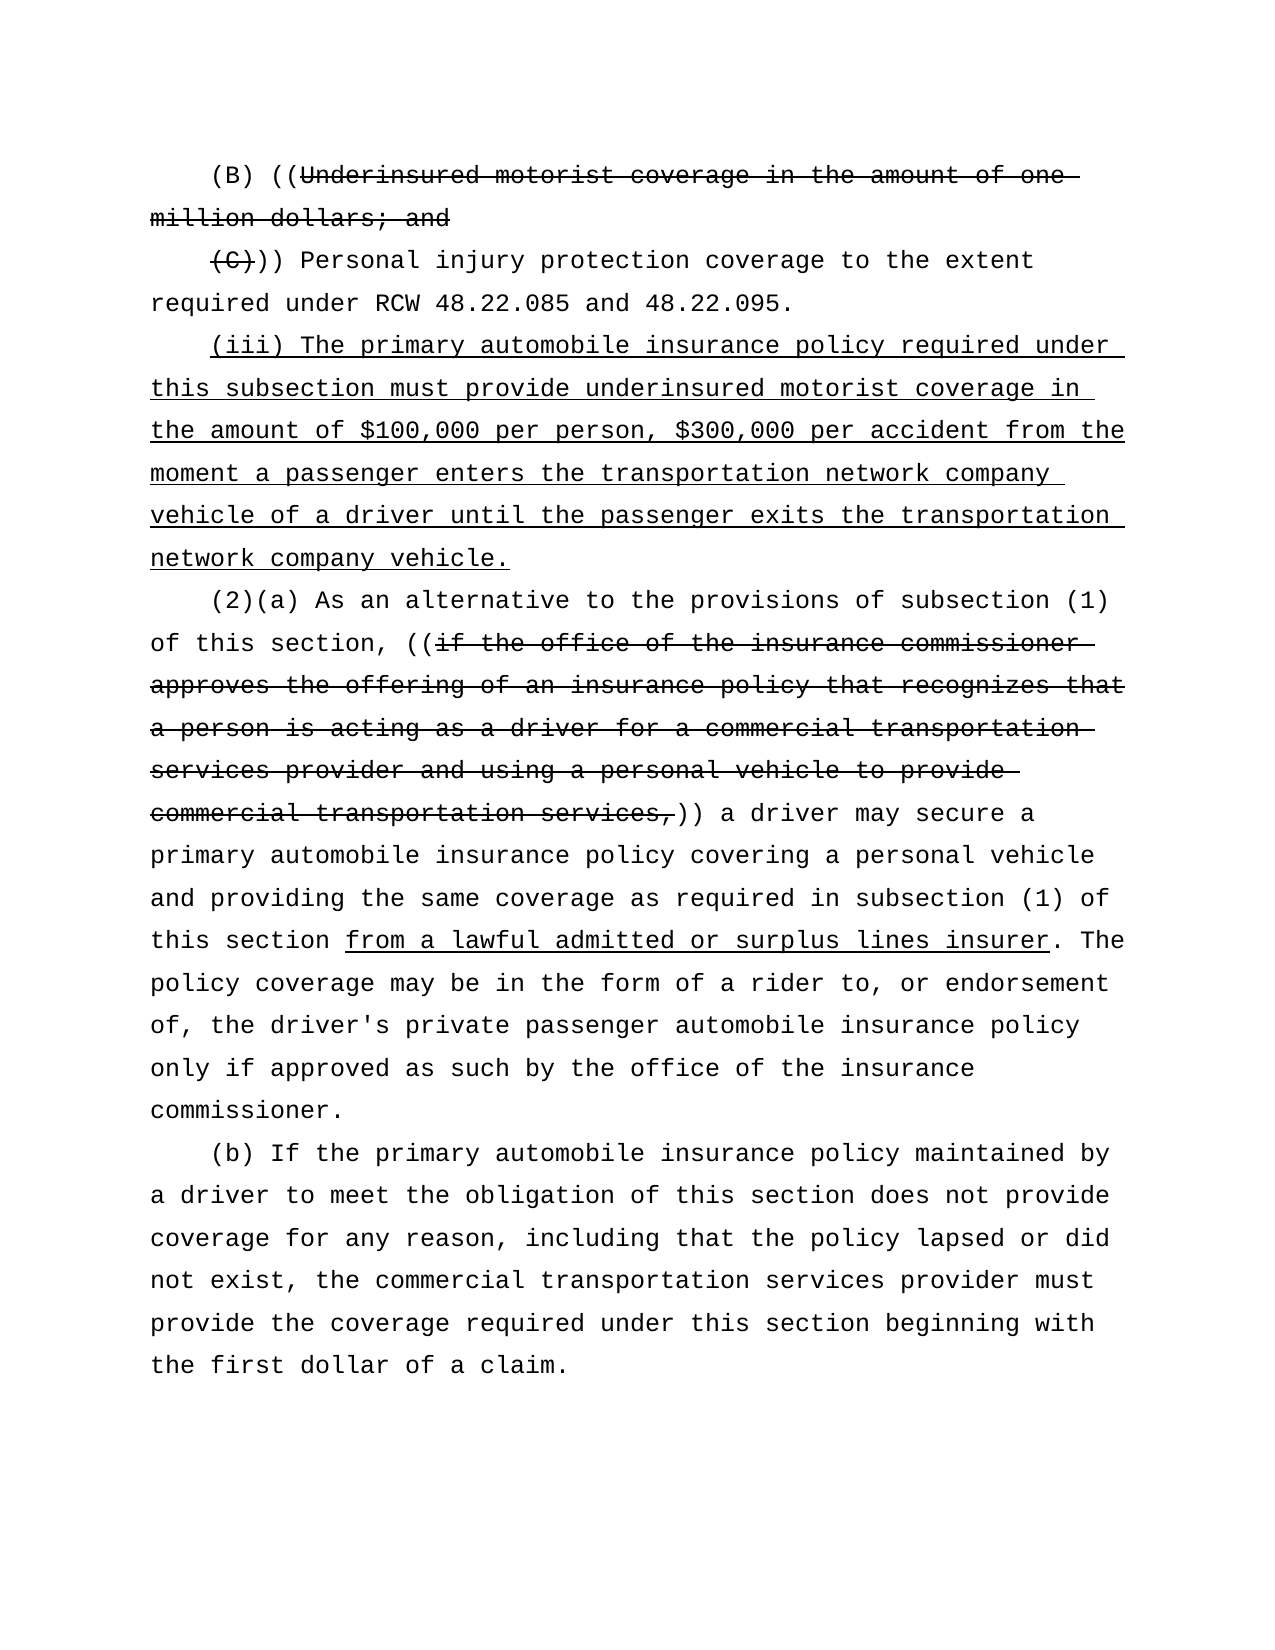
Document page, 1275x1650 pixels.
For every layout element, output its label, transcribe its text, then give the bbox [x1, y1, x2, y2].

text (B) ((Underinsured motorist coverage in the amount of one million dollars; and [150, 150, 1125, 235]
text (2)(a) As an alternative to the provisions of subsection (1) of this section, ((if the office of the insurance commissioner approves the offering of an insurance policy that recognizes that a person is acting as a driver for a commercial transportation services provider and using a personal vehicle to provide commercial transportation services,)) a driver may secure a primary automobile insurance policy covering a personal vehicle and providing the same coverage as required in subsection (1) of this section from a lawful admitted or surplus lines insurer. The policy coverage may be in the form of a rider to, or endorsement of, the driver's private passenger automobile insurance policy only if approved as such by the office of the insurance commissioner. [150, 688, 1125, 1127]
text (iii) The primary automobile insurance policy required under this subsection must provide underinsured motorist coverage in the amount of $100,000 per person, $300,000 per accident from the moment a passenger enters the transportation network company vehicle of a driver until the passenger exits the transportation network company vehicle. [150, 528, 1125, 575]
text (iii) The primary automobile insurance policy required under this subsection must provide underinsured motorist coverage in the amount of $100,000 per person, $300,000 per accident from the moment a passenger enters the transportation network company vehicle of a driver until the passenger exits the transportation network company vehicle. [150, 320, 1125, 441]
text (C))) Personal injury protection coverage to the extent required under RCW 48.22.085 and 48.22.095. [150, 235, 1125, 320]
text (2)(a) As an alternative to the provisions of subsection (1) of this section, ((if the office of the insurance commissioner approves the offering of an insurance policy that recognizes that a person is acting as a driver for a commercial transportation services provider and using a personal vehicle to provide commercial transportation services,)) a driver may secure a primary automobile insurance policy covering a personal vehicle and providing the same coverage as required in subsection (1) of this section from a lawful admitted or surplus lines insurer. The policy coverage may be in the form of a rider to, or endorsement of, the driver's private passenger automobile insurance policy only if approved as such by the office of the insurance commissioner. [150, 575, 1125, 686]
text (b) If the primary automobile insurance policy maintained by a driver to meet the obligation of this section does not provide coverage for any reason, including that the policy lapsed or did not exist, the commercial transportation services provider must provide the coverage required under this section beginning with the first dollar of a claim. [150, 1127, 1125, 1382]
text (iii) The primary automobile insurance policy required under this subsection must provide underinsured motorist coverage in the amount of $100,000 per person, $300,000 per accident from the moment a passenger enters the transportation network company vehicle of a driver until the passenger exits the transportation network company vehicle. [150, 443, 1125, 526]
